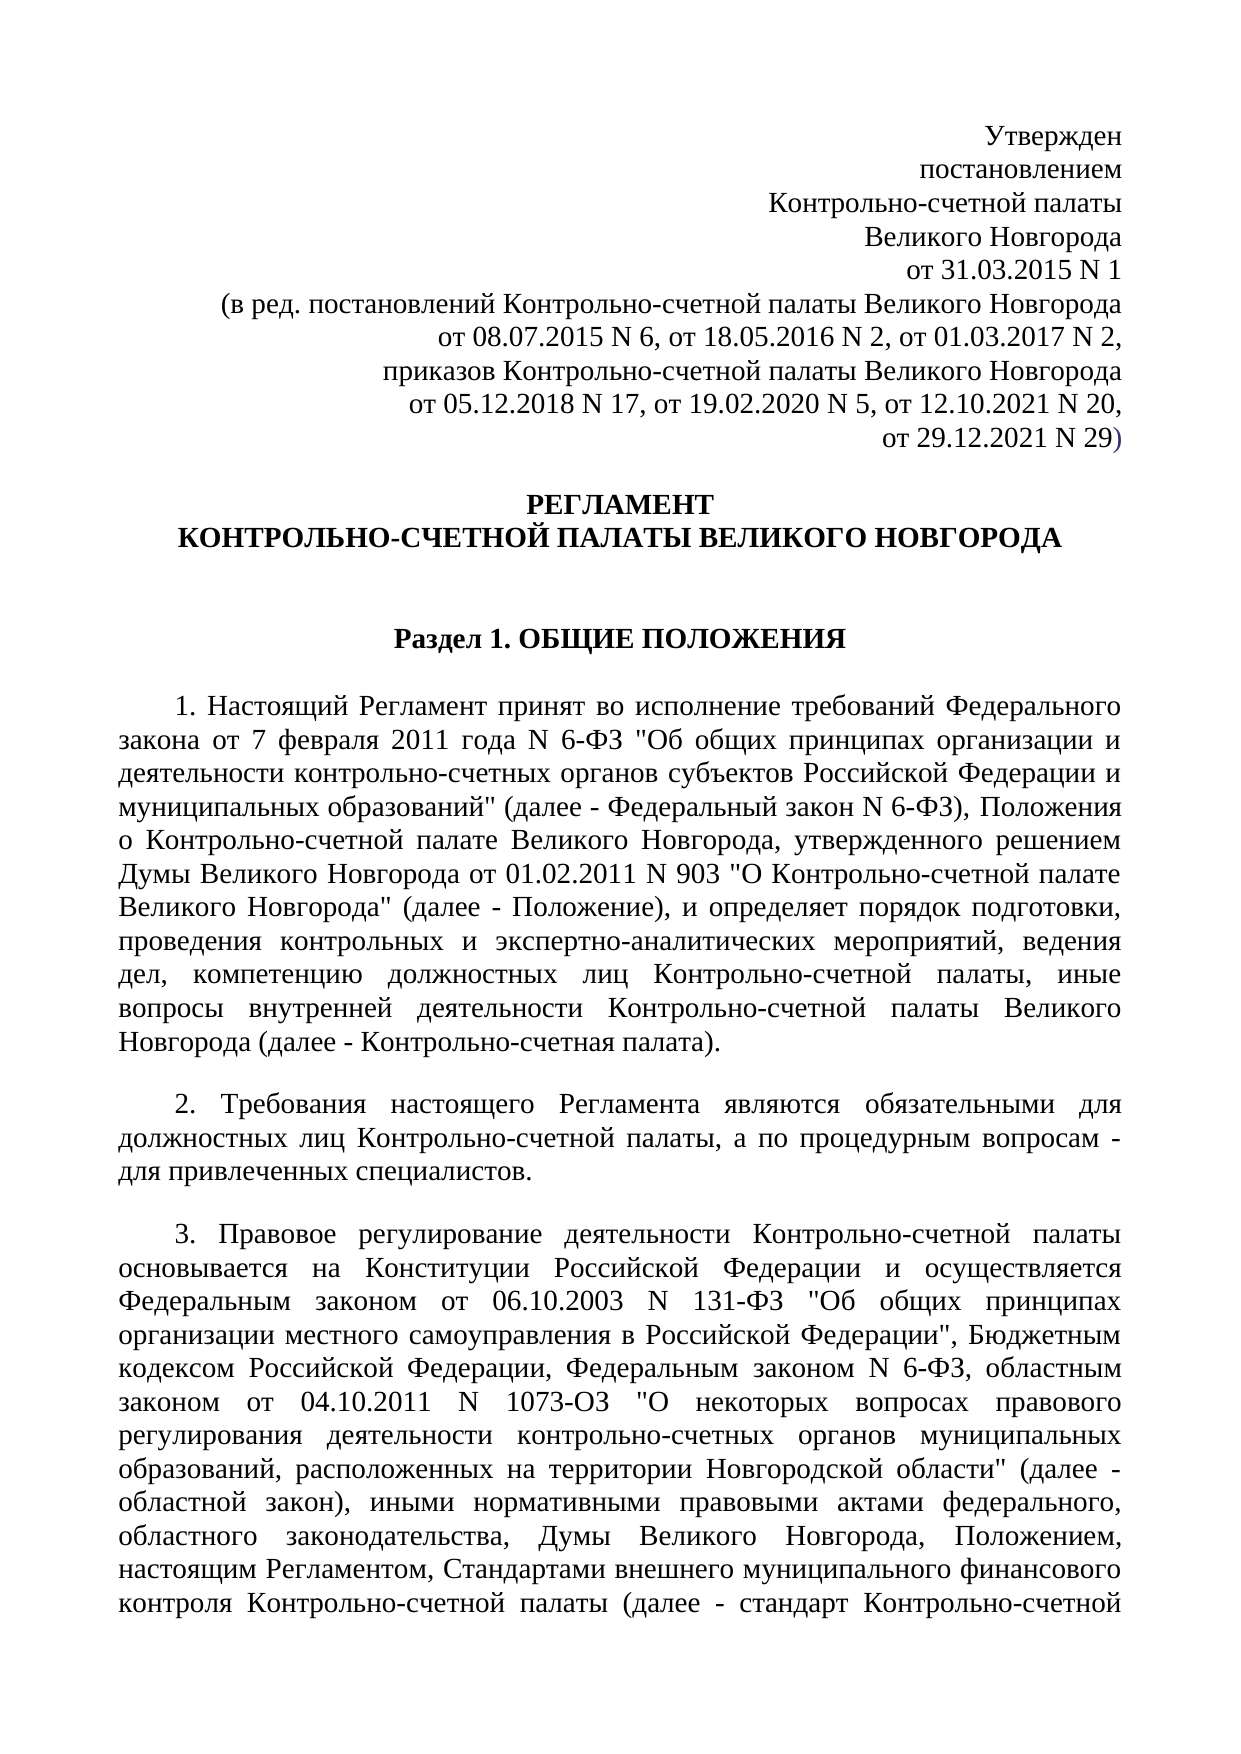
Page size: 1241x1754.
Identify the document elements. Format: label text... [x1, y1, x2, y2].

text приказов Контрольно-счетной палаты Великого Новгорода [118, 353, 1122, 386]
text 2. Требования настоящего Регламента являются обязательными для должностных лиц Контрольно-счетной палаты, а по процедурным вопросам - для привлеченных специалистов. [118, 1086, 1122, 1187]
text Великого Новгорода [118, 219, 1122, 252]
text Контрольно-счетной палаты [118, 185, 1122, 219]
text КОНТРОЛЬНО-СЧЕТНОЙ ПАЛАТЫ ВЕЛИКОГО НОВГОРОДА [118, 521, 1122, 554]
text (в ред. постановлений Контрольно-счетной палаты Великого Новгорода [118, 286, 1122, 319]
text постановлением [118, 152, 1122, 185]
text Утвержден [118, 118, 1122, 152]
text от 29.12.2021 N 29) [118, 420, 1122, 453]
text от 08.07.2015 N 6, от 18.05.2016 N 2, от 01.03.2017 N 2, [118, 319, 1122, 353]
text от 05.12.2018 N 17, от 19.02.2020 N 5, от 12.10.2021 N 20, [118, 386, 1122, 420]
text Раздел 1. ОБЩИЕ ПОЛОЖЕНИЯ [118, 621, 1122, 655]
text РЕГЛАМЕНТ [118, 487, 1122, 521]
text 1. Настоящий Регламент принят во исполнение требований Федерального закона от 7 февраля 2011 года N 6-ФЗ "Об общих принципах организации и деятельности контрольно-счетных органов субъектов Российской Федерации и муниципальных образований" (далее - Федеральный закон N 6-ФЗ), Положения о Контрольно-счетной палате Великого Новгорода, утвержденного решением Думы Великого Новгорода от 01.02.2011 N 903 "О Контрольно-счетной палате Великого Новгорода" (далее - Положение), и определяет порядок подготовки, проведения контрольных и экспертно-аналитических мероприятий, ведения дел, компетенцию должностных лиц Контрольно-счетной палаты, иные вопросы внутренней деятельности Контрольно-счетной палаты Великого Новгорода (далее - Контрольно-счетная палата). [118, 688, 1122, 1057]
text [118, 1216, 1122, 1619]
text от 31.03.2015 N 1 [118, 252, 1122, 286]
